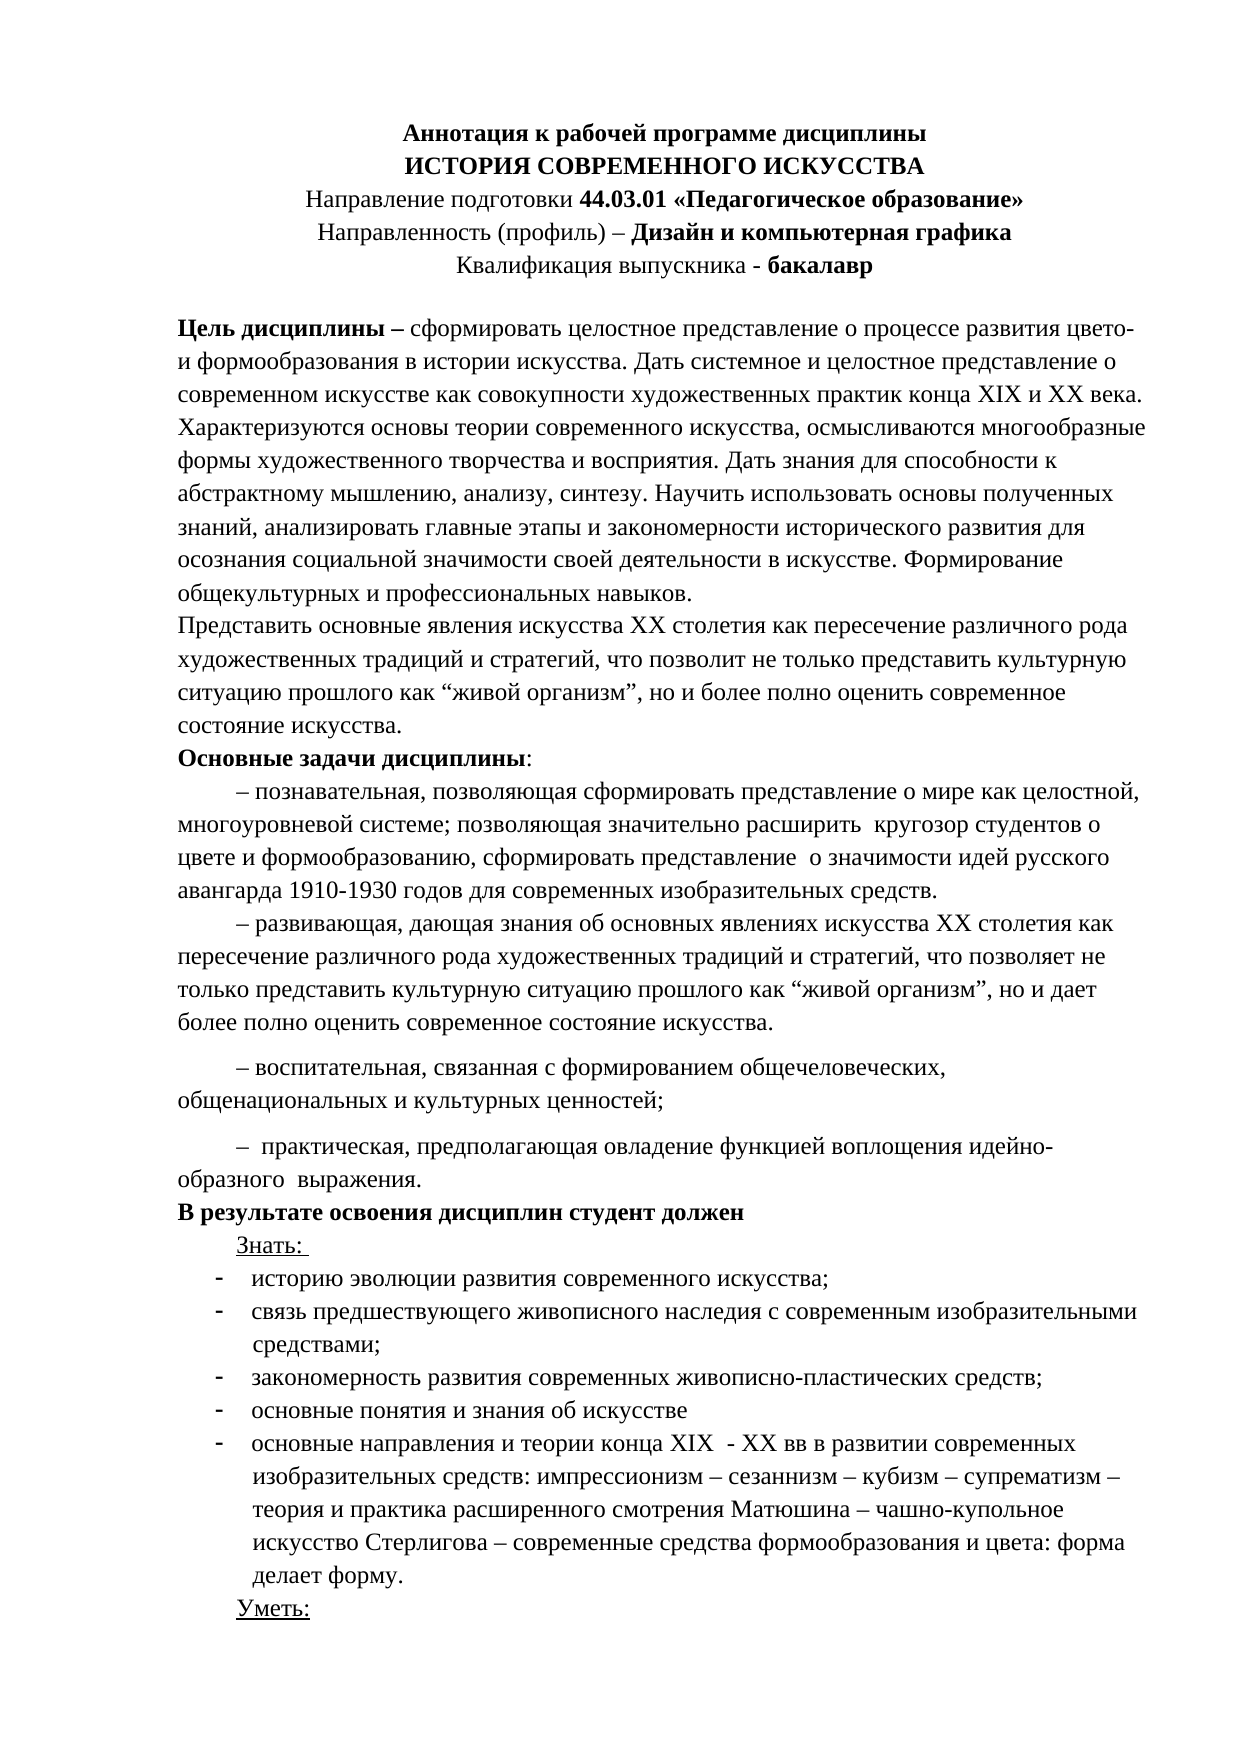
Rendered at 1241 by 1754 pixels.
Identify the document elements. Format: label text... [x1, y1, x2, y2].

text – познавательная, позволяющая сформировать представление о мире как целостной, многоуровневой системе; позволяющая значительно расширить кругозор студентов о цвете и формообразованию, сформировать представление о значимости идей русского авангарда 1910-1930 годов для современных изобразительных средств. [177, 776, 1152, 903]
text – развивающая, дающая знания об основных явлениях искусства XX столетия как пересечение различного рода художественных традиций и стратегий, что позволяет не только представить культурную ситуацию прошлого как “живой организм”, но и дает более полно оценить современное состояние искусства. [177, 908, 1152, 1036]
text Представить основные явления искусства XX столетия как пересечение различного рода художественных традиций и стратегий, что позволит не только представить культурную ситуацию прошлого как “живой организм”, но и более полно оценить современное состояние искусства. [177, 611, 1152, 738]
text Квалификация выпускника - бакалавр [177, 250, 1152, 279]
list историю эволюции развития современного искусства; [215, 1263, 1152, 1292]
text В результате освоения дисциплин студент должен [177, 1197, 1152, 1226]
text Аннотация к рабочей программе дисциплины [177, 118, 1152, 147]
list связь предшествующего живописного наследия с современным изобразительными средствами; [215, 1296, 1152, 1358]
list Уметь: [177, 1593, 1152, 1622]
text Направление подготовки 44.03.01 «Педагогическое образование» [177, 184, 1152, 213]
text Цель дисциплины – сформировать целостное представление о процессе развития цвето- и формообразования в истории искусства. Дать системное и целостное представление о современном искусстве как совокупности художественных практик конца XIX и XX века. Характеризуются основы теории современного искусства, осмысливаются многообразные формы художественного творчества и восприятия. Дать знания для способности к абстрактному мышлению, анализу, синтезу. Научить использовать основы полученных знаний, анализировать главные этапы и закономерности исторического развития для осознания социальной значимости своей деятельности в искусстве. Формирование общекультурных и профессиональных навыков. [177, 313, 1152, 606]
text Основные задачи дисциплины: [177, 743, 1152, 771]
text – практическая, предполагающая овладение функцией воплощения идейно-образного выражения. [177, 1131, 1152, 1193]
list закономерность развития современных живописно-пластических средств; [215, 1362, 1152, 1391]
text Знать: [177, 1230, 1152, 1259]
list основные понятия и знания об искусстве [215, 1395, 1152, 1424]
text ИСТОРИЯ СОВРЕМЕННОГО ИСКУССТВА [177, 151, 1152, 180]
text – воспитательная, связанная с формированием общечеловеческих, общенациональных и культурных ценностей; [177, 1052, 1152, 1114]
list основные направления и теории конца XIX - XX вв в развитии современных изобразительных средств: импрессионизм – сезаннизм – кубизм – супрематизм – теория и практика расширенного смотрения Матюшина – чашно-купольное искусство Стерлигова – современные средства формообразования и цвета: форма делает форму. [215, 1428, 1152, 1589]
text Направленность (профиль) – Дизайн и компьютерная графика [177, 217, 1152, 246]
